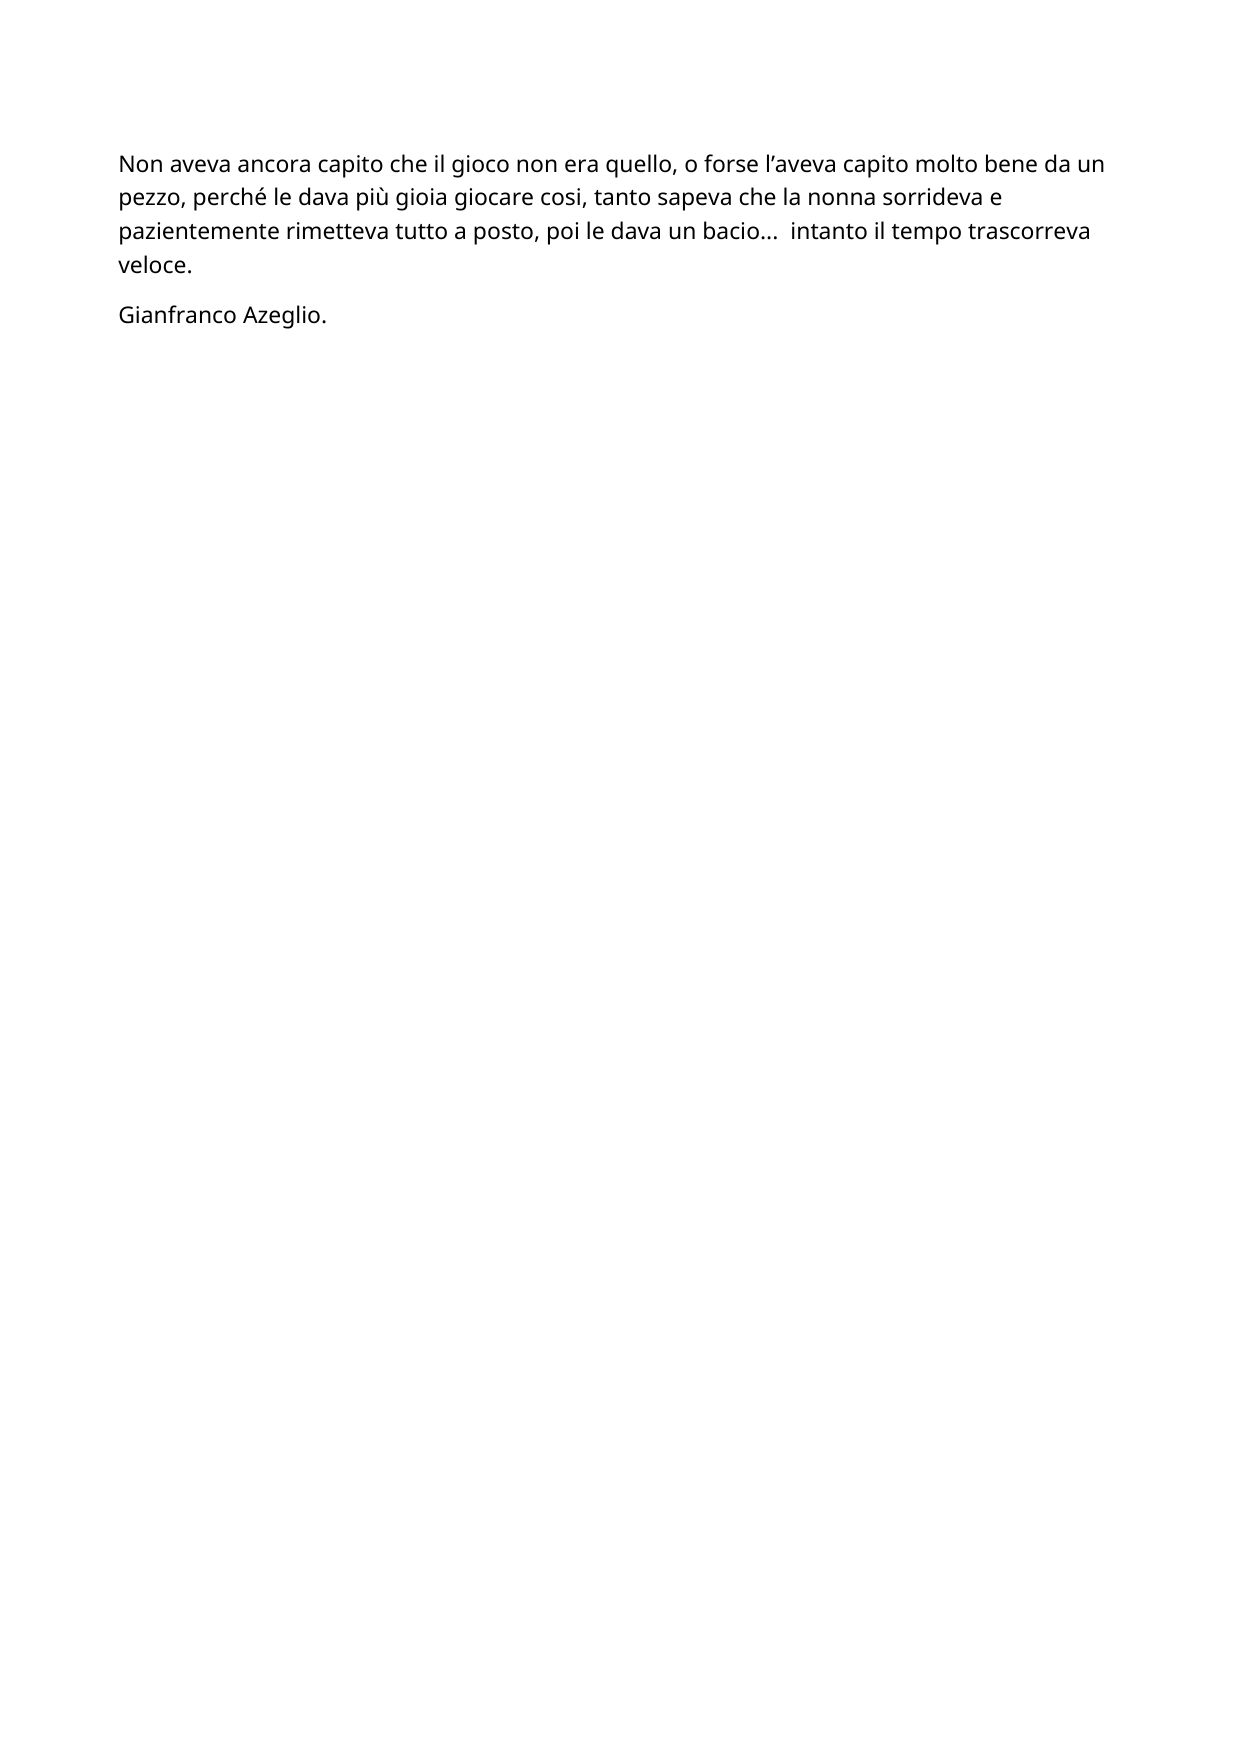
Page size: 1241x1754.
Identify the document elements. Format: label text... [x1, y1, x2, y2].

text Non aveva ancora capito che il gioco non era quello, o forse l’aveva capito molto bene da un pezzo, perché le dava più gioia giocare cosi, tanto sapeva che la nonna sorrideva e pazientemente rimetteva tutto a posto, poi le dava un bacio... intanto il tempo trascorreva veloce. [118, 148, 1122, 280]
text Gianfranco Azeglio. [118, 299, 1122, 331]
